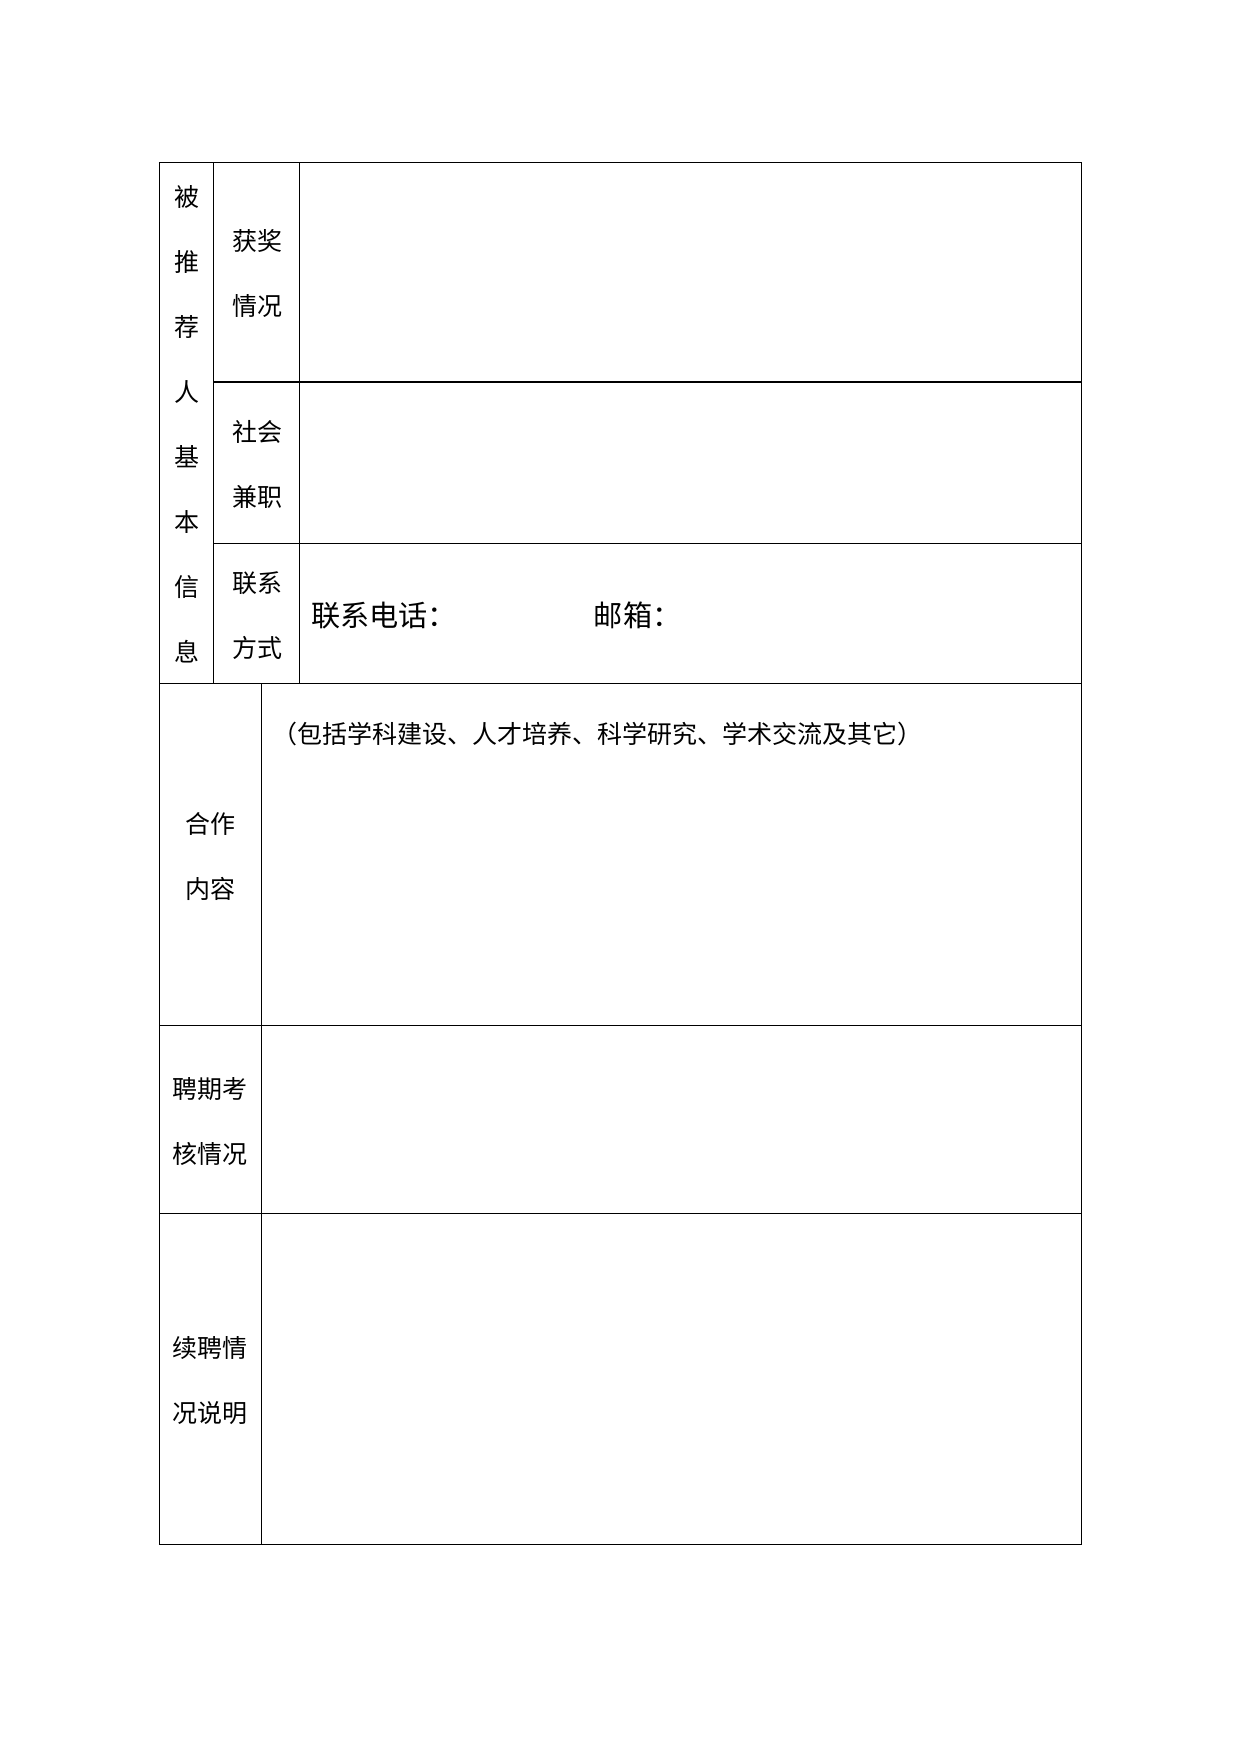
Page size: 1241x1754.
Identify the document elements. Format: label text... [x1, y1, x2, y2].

table_cell 获奖情况 [214, 163, 299, 381]
table_cell [300, 383, 1081, 543]
table_cell 续聘情况说明 [160, 1214, 261, 1544]
table_cell 社会兼职 [214, 383, 299, 543]
table_cell 联系电话： 邮箱： [300, 544, 1081, 683]
table_cell 被 推 荐 人 基 本 信 息 [160, 163, 213, 683]
table_cell 合作 内容 [160, 684, 261, 1025]
table_cell （包括学科建设、人才培养、科学研究、学术交流及其它） [262, 684, 1081, 1025]
table_cell 聘期考核情况 [160, 1026, 261, 1213]
table_cell [300, 163, 1081, 381]
table_cell [262, 1214, 1081, 1544]
table_cell 联系方式 [214, 544, 299, 683]
table_cell [262, 1026, 1081, 1213]
